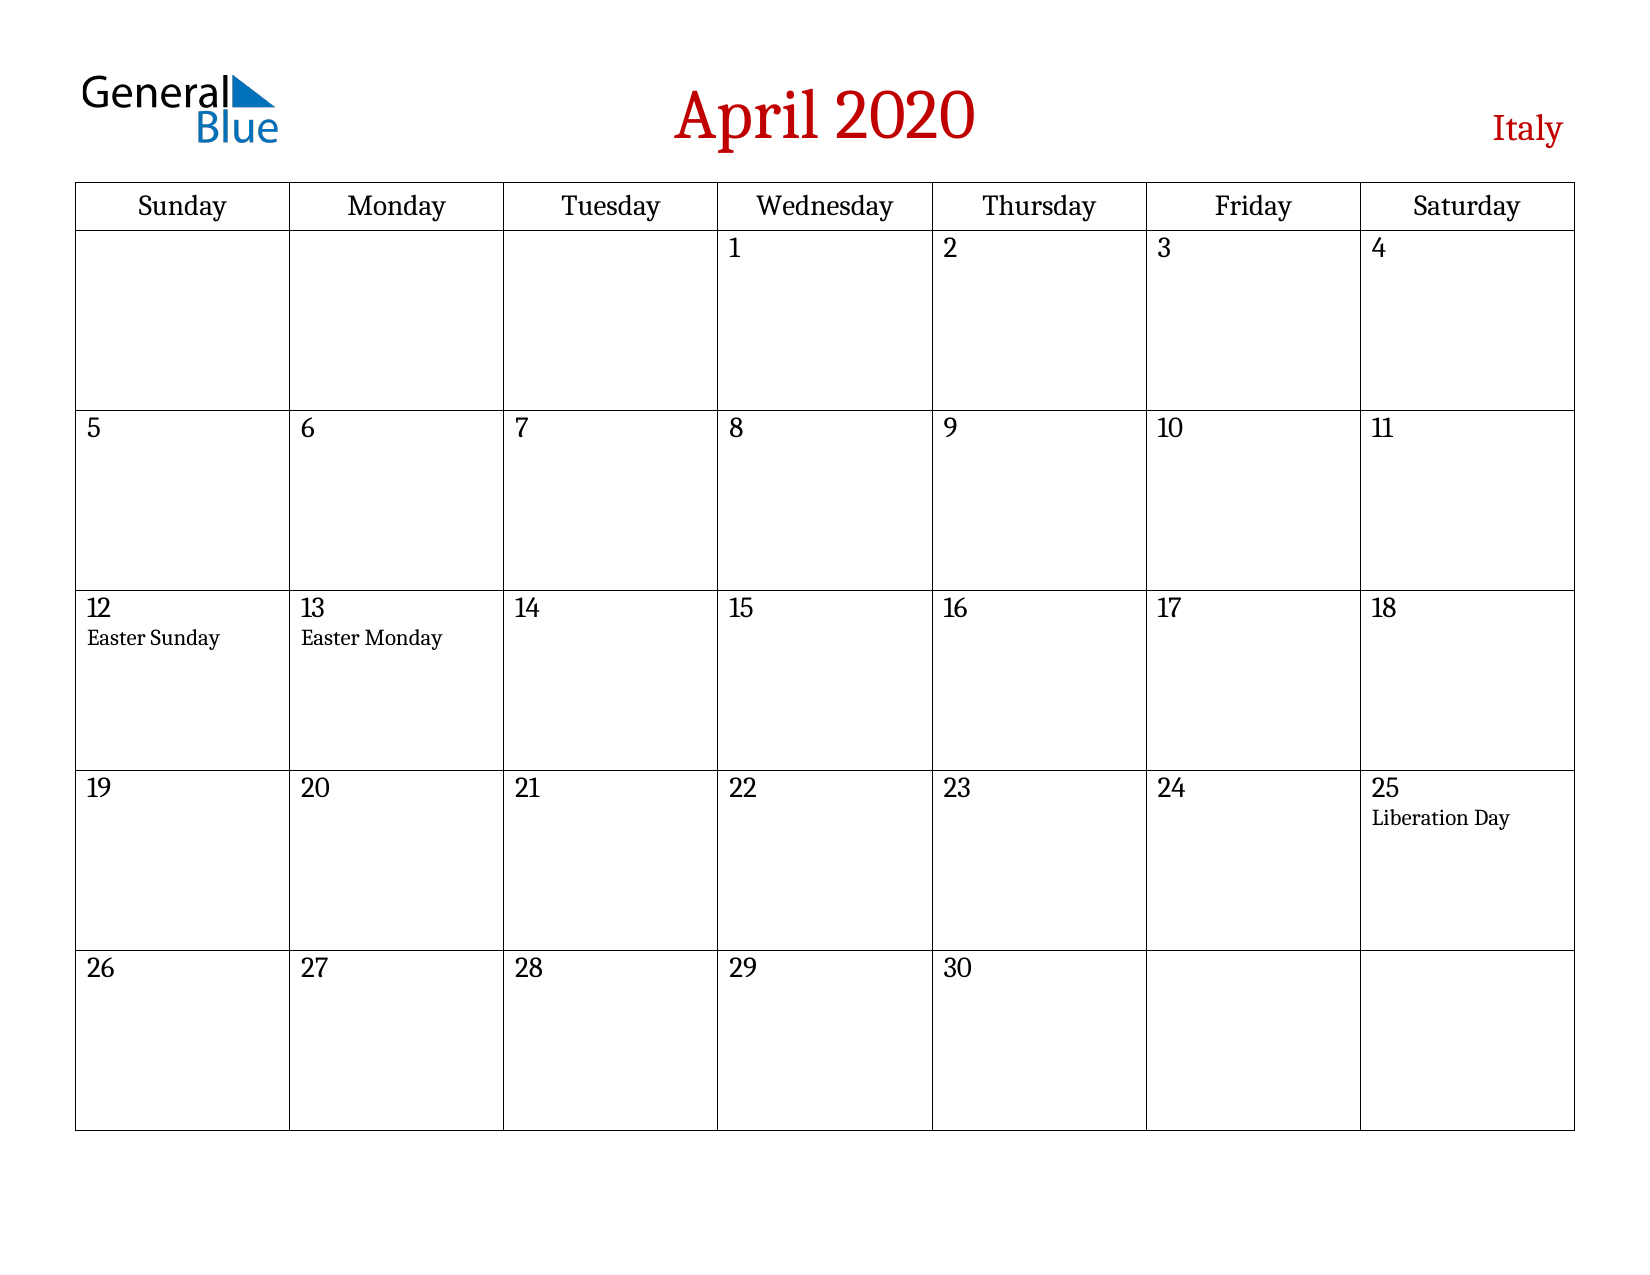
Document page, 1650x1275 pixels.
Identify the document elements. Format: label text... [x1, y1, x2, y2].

table_cell Easter Monday [290, 625, 503, 770]
table_cell [290, 265, 503, 410]
table_cell [718, 625, 932, 770]
table_cell 1 [718, 231, 932, 264]
table_cell [1361, 985, 1574, 1130]
table_cell 5 [76, 411, 289, 444]
table_cell 18 [1361, 591, 1574, 625]
table_cell [290, 985, 503, 1130]
table_cell [504, 625, 717, 770]
table_cell 7 [504, 411, 717, 444]
table_cell Monday [290, 183, 503, 230]
table_cell 15 [718, 591, 932, 625]
table_cell [933, 445, 1146, 590]
table_cell [76, 445, 289, 590]
table_cell [290, 231, 503, 264]
table_cell 11 [1361, 411, 1574, 444]
table_cell [504, 805, 717, 950]
table_cell 17 [1147, 591, 1360, 625]
table_cell 30 [933, 951, 1146, 985]
table_cell [718, 265, 932, 410]
table_cell [290, 445, 503, 590]
table_cell 6 [290, 411, 503, 444]
table_cell 8 [718, 411, 932, 444]
table_cell [933, 625, 1146, 770]
table_cell [504, 265, 717, 410]
table_cell 23 [933, 771, 1146, 805]
table_cell [1147, 445, 1360, 590]
table_header Italy [1146, 75, 1574, 182]
table_cell [290, 805, 503, 950]
table_cell 28 [504, 951, 717, 985]
table_cell 26 [76, 951, 289, 985]
table_cell [504, 445, 717, 590]
table_cell 13 [290, 591, 503, 625]
table_cell [504, 985, 717, 1130]
table_cell [1147, 805, 1360, 950]
table_cell Liberation Day [1361, 805, 1574, 950]
table_cell [933, 805, 1146, 950]
table_cell [1361, 445, 1574, 590]
table_cell [1361, 951, 1574, 985]
table_cell [1361, 265, 1574, 410]
table_cell [1147, 625, 1360, 770]
table_cell 2 [933, 231, 1146, 264]
table_cell Wednesday [718, 183, 932, 230]
table_cell 27 [290, 951, 503, 985]
table_cell [718, 805, 932, 950]
table_cell [718, 445, 932, 590]
table_cell Friday [1147, 183, 1360, 230]
table_cell [933, 265, 1146, 410]
table_cell 25 [1361, 771, 1574, 805]
table_cell [1147, 265, 1360, 410]
table_cell 10 [1147, 411, 1360, 444]
table_cell Saturday [1361, 183, 1574, 230]
table_cell 19 [76, 771, 289, 805]
table_cell [76, 805, 289, 950]
table_cell [504, 231, 717, 264]
table_cell 14 [504, 591, 717, 625]
table_cell 16 [933, 591, 1146, 625]
table_cell 4 [1361, 231, 1574, 264]
table_cell 22 [718, 771, 932, 805]
table_cell Thursday [933, 183, 1146, 230]
table_cell 3 [1147, 231, 1360, 264]
table_cell [76, 265, 289, 410]
table_cell 29 [718, 951, 932, 985]
table_cell [718, 985, 932, 1130]
table_cell Tuesday [504, 183, 717, 230]
table_cell [76, 985, 289, 1130]
table_cell 24 [1147, 771, 1360, 805]
table_cell 20 [290, 771, 503, 805]
table_cell 12 [76, 591, 289, 625]
table_cell [933, 985, 1146, 1130]
table_cell 9 [933, 411, 1146, 444]
table_cell Sunday [76, 183, 289, 230]
table_header [76, 75, 503, 182]
table_cell [1147, 951, 1360, 985]
table_header April 2020 [504, 75, 1146, 182]
table_cell [1147, 985, 1360, 1130]
picture [82, 75, 278, 143]
table_cell [76, 231, 289, 264]
table_cell Easter Sunday [76, 625, 289, 770]
table_cell 21 [504, 771, 717, 805]
table_cell [1361, 625, 1574, 770]
